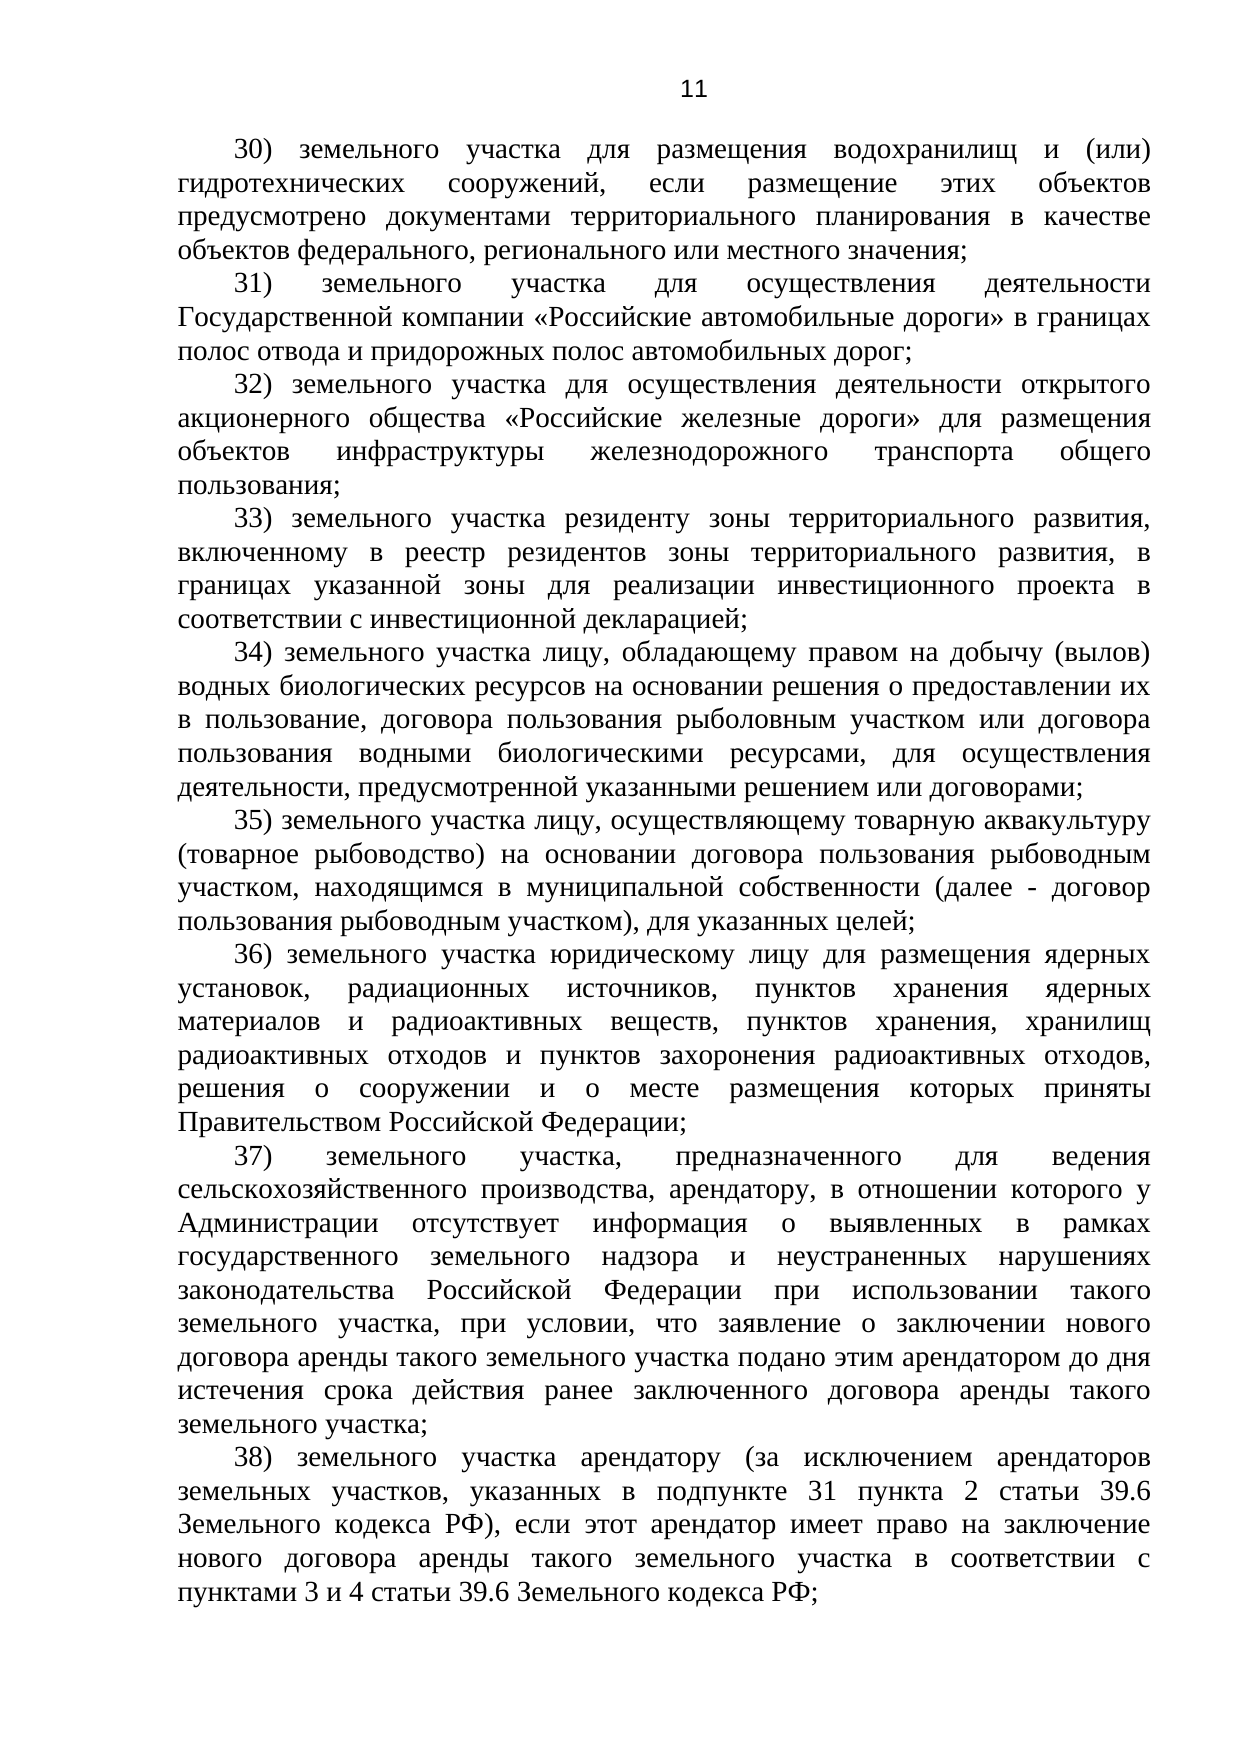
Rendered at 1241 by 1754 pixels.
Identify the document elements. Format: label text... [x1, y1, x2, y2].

text 35) земельного участка лицу, осуществляющему товарную аквакультуру (товарное рыбоводство) на основании договора пользования рыбоводным участком, находящимся в муниципальной собственности (далее - договор пользования рыбоводным участком), для указанных целей; [177, 802, 1152, 936]
text 34) земельного участка лицу, обладающему правом на добычу (вылов) водных биологических ресурсов на основании решения о предоставлении их в пользование, договора пользования рыболовным участком или договора пользования водными биологическими ресурсами, для осуществления деятельности, предусмотренной указанными решением или договорами; [177, 634, 1152, 802]
text 32) земельного участка для осуществления деятельности открытого акционерного общества «Российские железные дороги» для размещения объектов инфраструктуры железнодорожного транспорта общего пользования; [177, 366, 1152, 500]
text 37) земельного участка, предназначенного для ведения сельскохозяйственного производства, арендатору, в отношении которого у Администрации отсутствует информация о выявленных в рамках государственного земельного надзора и неустраненных нарушениях законодательства Российской Федерации при использовании такого земельного участка, при условии, что заявление о заключении нового договора аренды такого земельного участка подано этим арендатором до дня истечения срока действия ранее заключенного договора аренды такого земельного участка; [177, 1138, 1152, 1439]
text 31) земельного участка для осуществления деятельности Государственной компании «Российские автомобильные дороги» в границах полос отвода и придорожных полос автомобильных дорог; [177, 266, 1152, 366]
text 30) земельного участка для размещения водохранилищ и (или) гидротехнических сооружений, если размещение этих объектов предусмотрено документами территориального планирования в качестве объектов федерального, регионального или местного значения; [177, 131, 1152, 266]
text 33) земельного участка резиденту зоны территориального развития, включенному в реестр резидентов зоны территориального развития, в границах указанной зоны для реализации инвестиционного проекта в соответствии с инвестиционной декларацией; [177, 500, 1152, 634]
text 38) земельного участка арендатору (за исключением арендаторов земельных участков, указанных в подпункте 31 пункта 2 статьи 39.6 Земельного кодекса РФ), если этот арендатор имеет право на заключение нового договора аренды такого земельного участка в соответствии с пунктами 3 и 4 статьи 39.6 Земельного кодекса РФ; [177, 1439, 1152, 1607]
text 36) земельного участка юридическому лицу для размещения ядерных установок, радиационных источников, пунктов хранения ядерных материалов и радиоактивных веществ, пунктов хранения, хранилищ радиоактивных отходов и пунктов захоронения радиоактивных отходов, решения о сооружении и о месте размещения которых приняты Правительством Российской Федерации; [177, 936, 1152, 1138]
